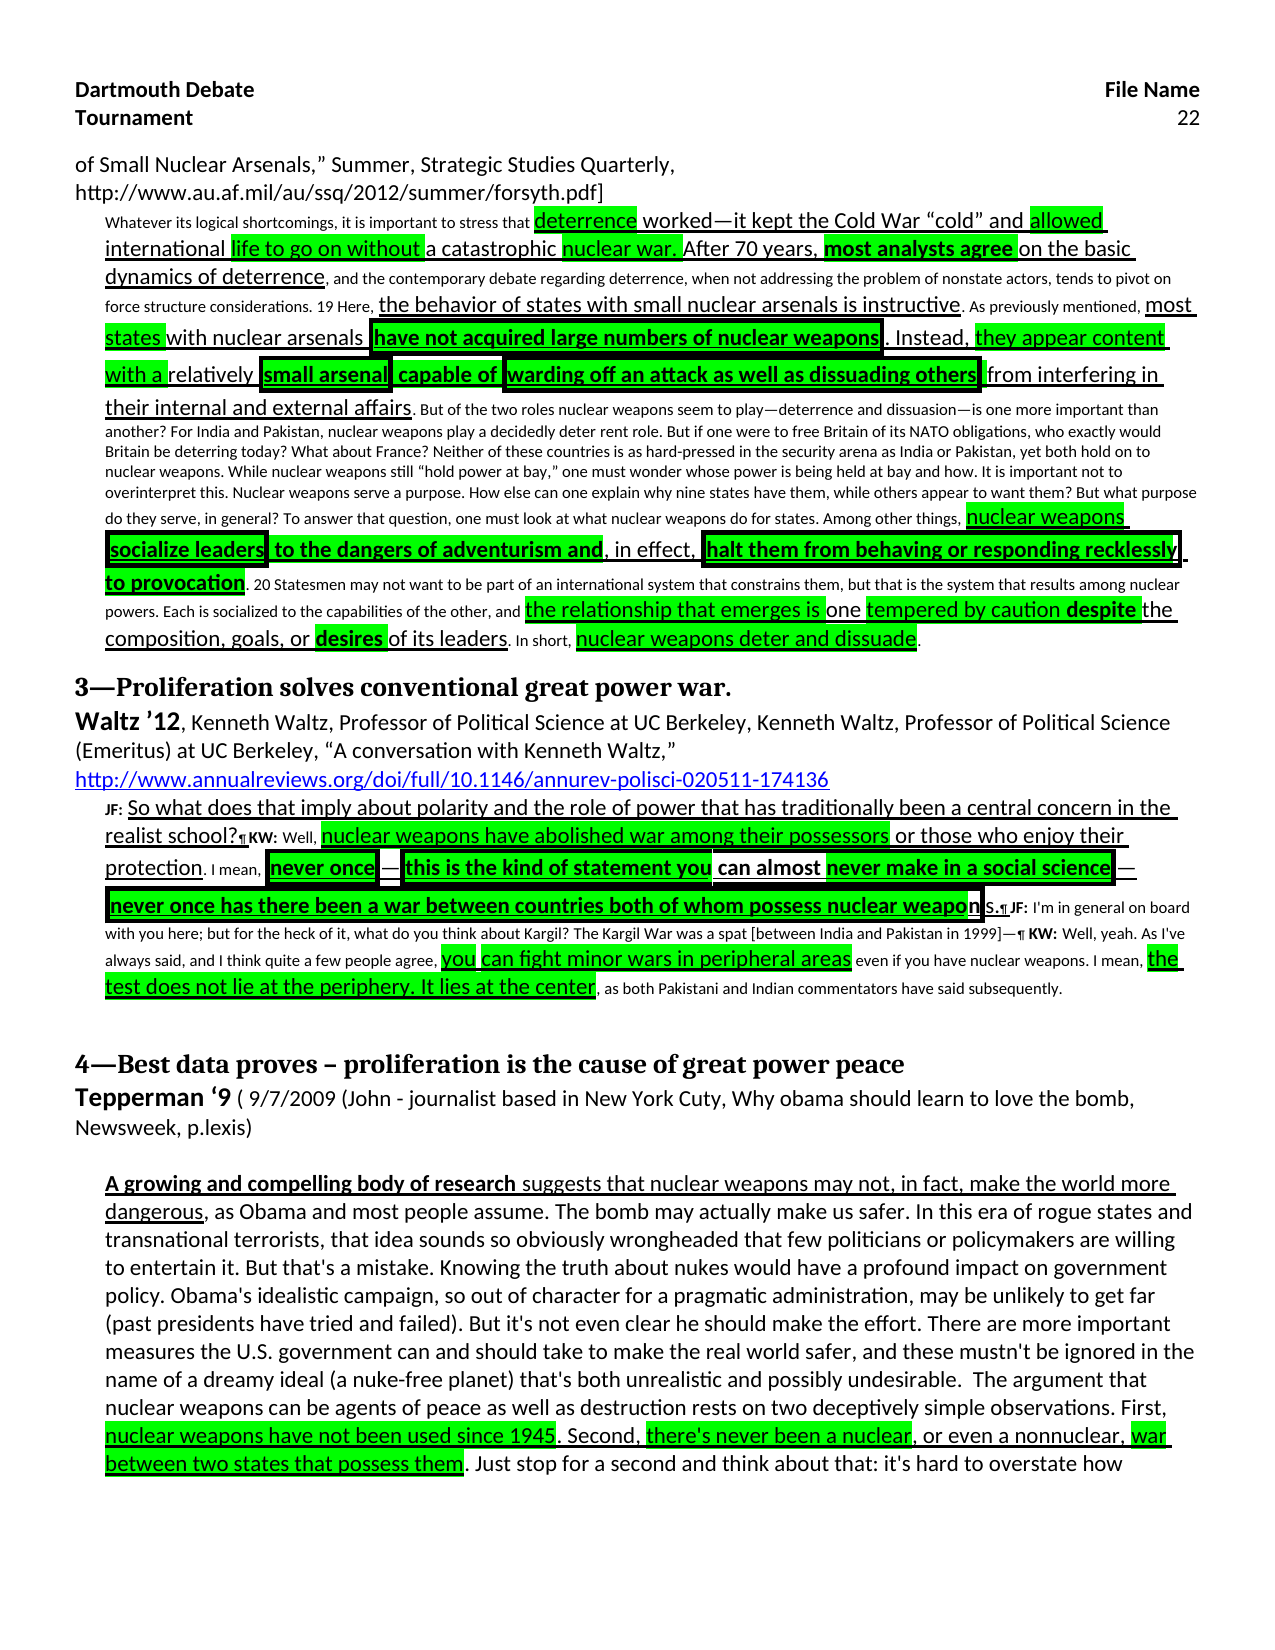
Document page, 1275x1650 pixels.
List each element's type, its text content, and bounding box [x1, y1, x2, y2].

text Whatever its logical shortcomings, it is important to stress that deterrence worked—it kept the Cold War “cold” and allowed international life to go on without a catastrophic nuclear war. After 70 years, most analysts agree on the basic dynamics of deterrence, and the contemporary debate regarding deterrence, when not addressing the problem of nonstate actors, tends to pivot on force structure considerations. 19 Here, the behavior of states with small nuclear arsenals is instructive. As previously mentioned, most states with nuclear arsenals have not acquired large numbers of nuclear weapons. Instead, they appear content with a relatively small arsenal capable of warding off an attack as well as dissuading others from interfering in their internal and external affairs. But of the two roles nuclear weapons seem to play—deterrence and dissuasion—is one more important than another? For India and Pakistan, nuclear weapons play a decidedly deter rent role. But if one were to free Britain of its NATO obligations, who exactly would Britain be deterring today? What about France? Neither of these countries is as hard-pressed in the security arena as India or Pakistan, yet both hold on to nuclear weapons. While nuclear weapons still “hold power at bay,” one must wonder whose power is being held at bay and how. It is important not to overinterpret this. Nuclear weapons serve a purpose. How else can one explain why nine states have them, while others appear to want them? But what purpose do they serve, in general? To answer that question, one must look at what nuclear weapons do for states. Among other things, nuclear weapons socialize leaders to the dangers of adventurism and, in effect, halt them from behaving or responding recklessly to provocation. 20 Statesmen may not want to be part of an international system that constrains them, but that is the system that results among nuclear powers. Each is socialized to the capabilities of the other, and the relationship that emerges is one tempered by caution despite the composition, goals, or desires of its leaders. In short, nuclear weapons deter and dissuade. [105, 206, 1200, 652]
subtitle 3—Proliferation solves conventional great power war. [75, 672, 1200, 704]
subtitle 4—Best data proves – proliferation is the cause of great power peace [75, 1049, 1200, 1080]
text Tepperman ‘9 ( 9/7/2009 (John - journalist based in New York Cuty, Why obama should learn to love the bomb, Newsweek, p.lexis) [75, 1080, 1200, 1141]
text JF: So what does that imply about polarity and the role of power that has traditionally been a central concern in the realist school?¶ KW: Well, nuclear weapons have abolished war among their possessors or those who enjoy their protection. I mean, never once—this is the kind of statement you can almost never make in a social science—never once has there been a war between countries both of whom possess nuclear weapons.¶ JF: I'm in general on board with you here; but for the heck of it, what do you think about Kargil? The Kargil War was a spat [between India and Pakistan in 1999]—¶ KW: Well, yeah. As I've always said, and I think quite a few people agree, you can fight minor wars in peripheral areas even if you have nuclear weapons. I mean, the test does not lie at the periphery. It lies at the center, as both Pakistani and Indian commentators have said subsequently. [105, 793, 1200, 1000]
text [105, 1169, 1200, 1477]
text Waltz ’12, Kenneth Waltz, Professor of Political Science at UC Berkeley, Kenneth Waltz, Professor of Political Science (Emeritus) at UC Berkeley, “A conversation with Kenneth Waltz,” http://www.annualreviews.org/doi/full/10.1146/annurev-polisci-020511-174136 [75, 704, 1200, 793]
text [75, 150, 1200, 206]
